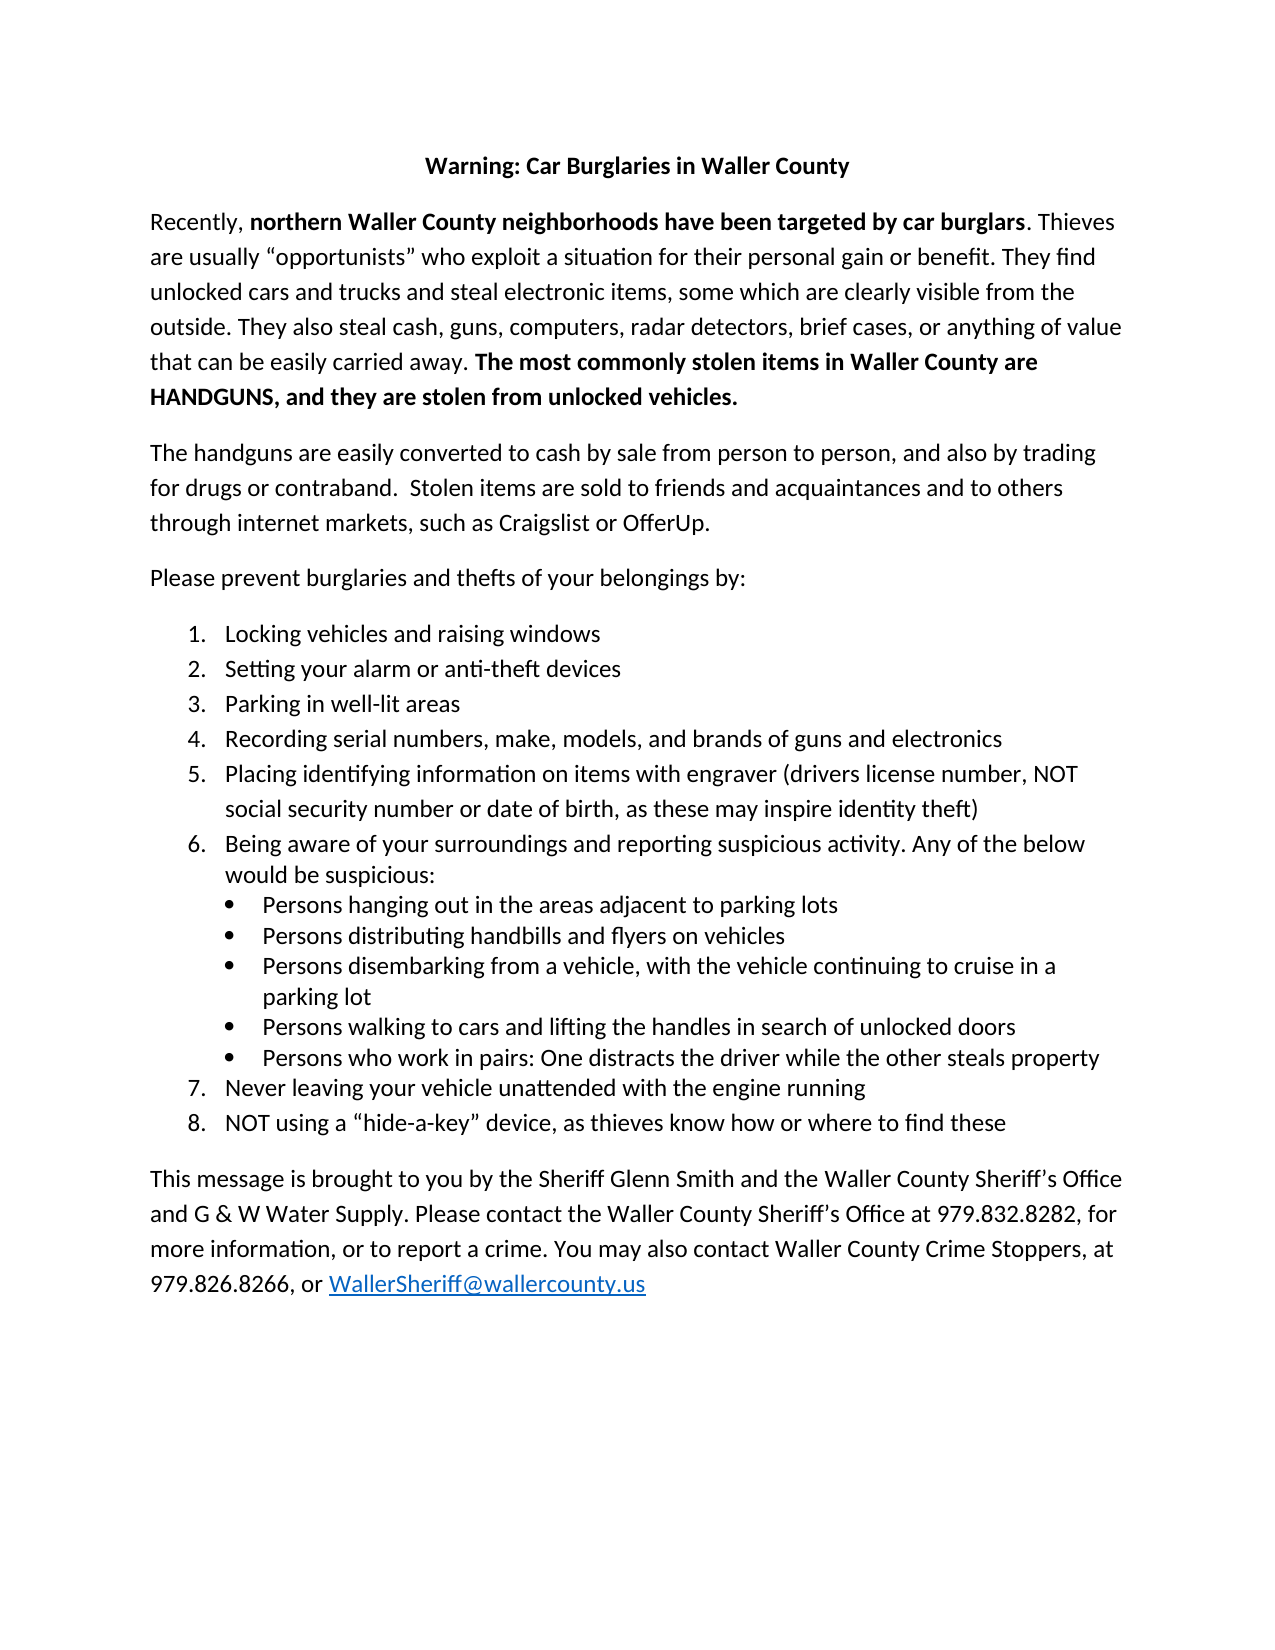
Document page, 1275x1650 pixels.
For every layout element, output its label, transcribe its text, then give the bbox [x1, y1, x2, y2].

list Parking in well-lit areas [187, 688, 1125, 719]
text Warning: Car Burglaries in Waller County [150, 150, 1125, 181]
list Placing identifying information on items with engraver (drivers license number, NOT social security number or date of birth, as these may inspire identity theft) [187, 758, 1125, 824]
text Please prevent burglaries and thefts of your belongings by: [150, 562, 1125, 593]
text Recently, northern Waller County neighborhoods have been targeted by car burglars. Thieves are usually “opportunists” who exploit a situation for their personal gain or benefit. They find unlocked cars and trucks and steal electronic items, some which are clearly visible from the outside. They also steal cash, guns, computers, radar detectors, brief cases, or anything of value that can be easily carried away. The most commonly stolen items in Waller County are HANDGUNS, and they are stolen from unlocked vehicles. [150, 206, 1125, 411]
list Persons walking to cars and lifting the handles in search of unlocked doors [225, 1011, 1125, 1042]
text The handguns are easily converted to cash by sale from person to person, and also by trading for drugs or contraband. Stolen items are sold to friends and acquaintances and to others through internet markets, such as Craigslist or OfferUp. [150, 437, 1125, 537]
list Persons hanging out in the areas adjacent to parking lots [225, 889, 1125, 920]
list Being aware of your surroundings and reporting suspicious activity. Any of the below would be suspicious: [187, 828, 1125, 889]
list Locking vehicles and raising windows [187, 618, 1125, 649]
list Recording serial numbers, make, models, and brands of guns and electronics [187, 723, 1125, 754]
list Persons who work in pairs: One distracts the driver while the other steals property [225, 1042, 1125, 1072]
list NOT using a “hide-a-key” device, as thieves know how or where to find these [187, 1107, 1125, 1138]
text This message is brought to you by the Sheriff Glenn Smith and the Waller County Sheriff’s Office and G & W Water Supply. Please contact the Waller County Sheriff’s Office at 979.832.8282, for more information, or to report a crime. You may also contact Waller County Crime Stoppers, at 979.826.8266, or WallerSheriff@wallercounty.us [150, 1163, 1125, 1299]
list Setting your alarm or anti-theft devices [187, 653, 1125, 684]
list Persons disembarking from a vehicle, with the vehicle continuing to cruise in a parking lot [225, 950, 1125, 1011]
list Never leaving your vehicle unattended with the engine running [187, 1072, 1125, 1103]
list Persons distributing handbills and flyers on vehicles [225, 920, 1125, 950]
